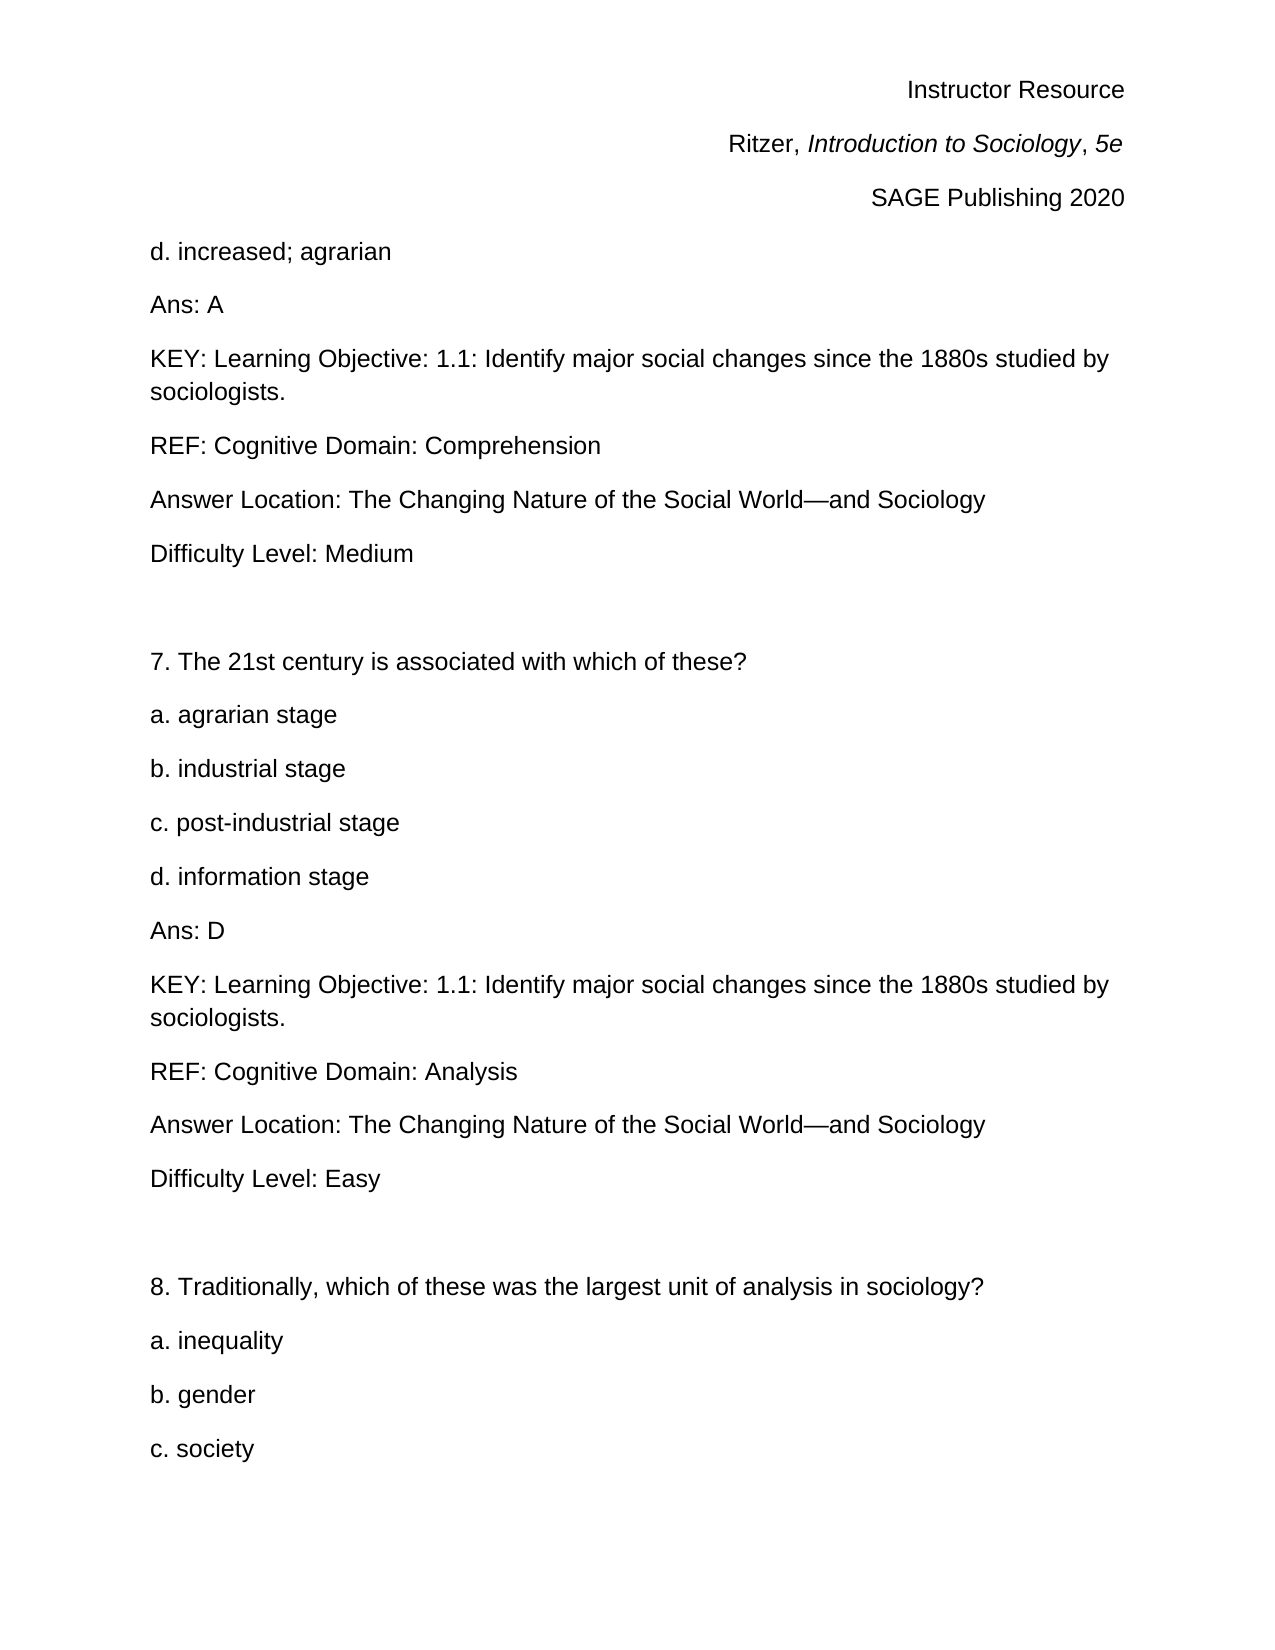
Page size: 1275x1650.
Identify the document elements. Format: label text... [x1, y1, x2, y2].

text d. information stage [150, 862, 1125, 891]
text Answer Location: The Changing Nature of the Social World—and Sociology [150, 485, 1125, 514]
text a. agrarian stage [150, 700, 1125, 729]
text Answer Location: The Changing Nature of the Social World—and Sociology [150, 1110, 1125, 1139]
text KEY: Learning Objective: 1.1: Identify major social changes since the 1880s studied by sociologists. [150, 970, 1125, 1031]
text KEY: Learning Objective: 1.1: Identify major social changes since the 1880s studied by sociologists. [150, 344, 1125, 406]
text d. increased; agrarian [150, 237, 1125, 265]
text REF: Cognitive Domain: Analysis [150, 1057, 1125, 1085]
text c. society [150, 1433, 1125, 1462]
text 8. Traditionally, which of these was the largest unit of analysis in sociology? [150, 1272, 1125, 1301]
text b. industrial stage [150, 754, 1125, 783]
text 7. The 21st century is associated with which of these? [150, 647, 1125, 675]
text c. post-industrial stage [150, 808, 1125, 837]
text a. inequality [150, 1326, 1125, 1354]
text Difficulty Level: Easy [150, 1164, 1125, 1193]
text REF: Cognitive Domain: Comprehension [150, 431, 1125, 460]
text Ans: A [150, 290, 1125, 319]
text b. gender [150, 1380, 1125, 1408]
text Difficulty Level: Medium [150, 539, 1125, 568]
text Ans: D [150, 916, 1125, 944]
